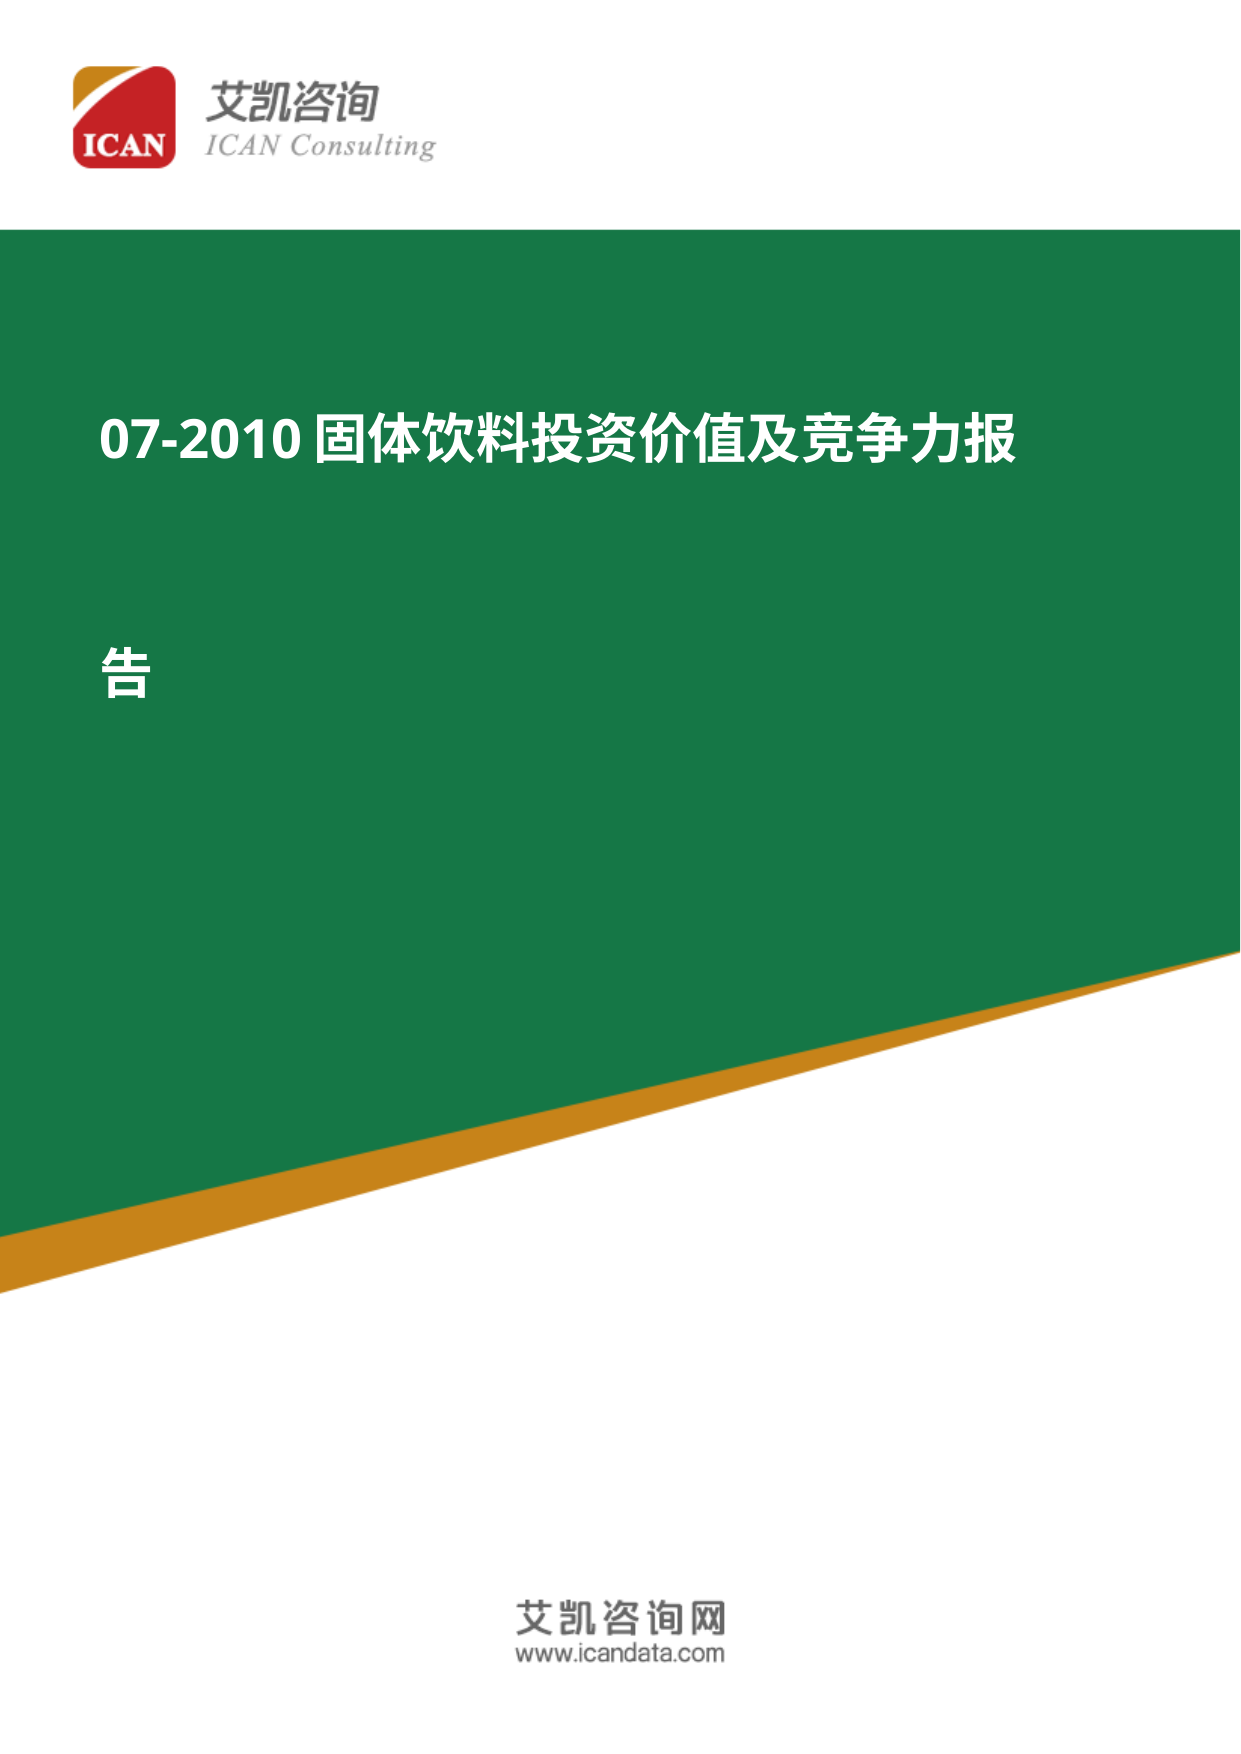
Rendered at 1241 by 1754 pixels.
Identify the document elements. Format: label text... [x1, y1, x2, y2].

picture [0, 5, 1241, 1754]
subtitle 07-2010固体饮料投资价值及竞争力报告 [99, 386, 1053, 718]
